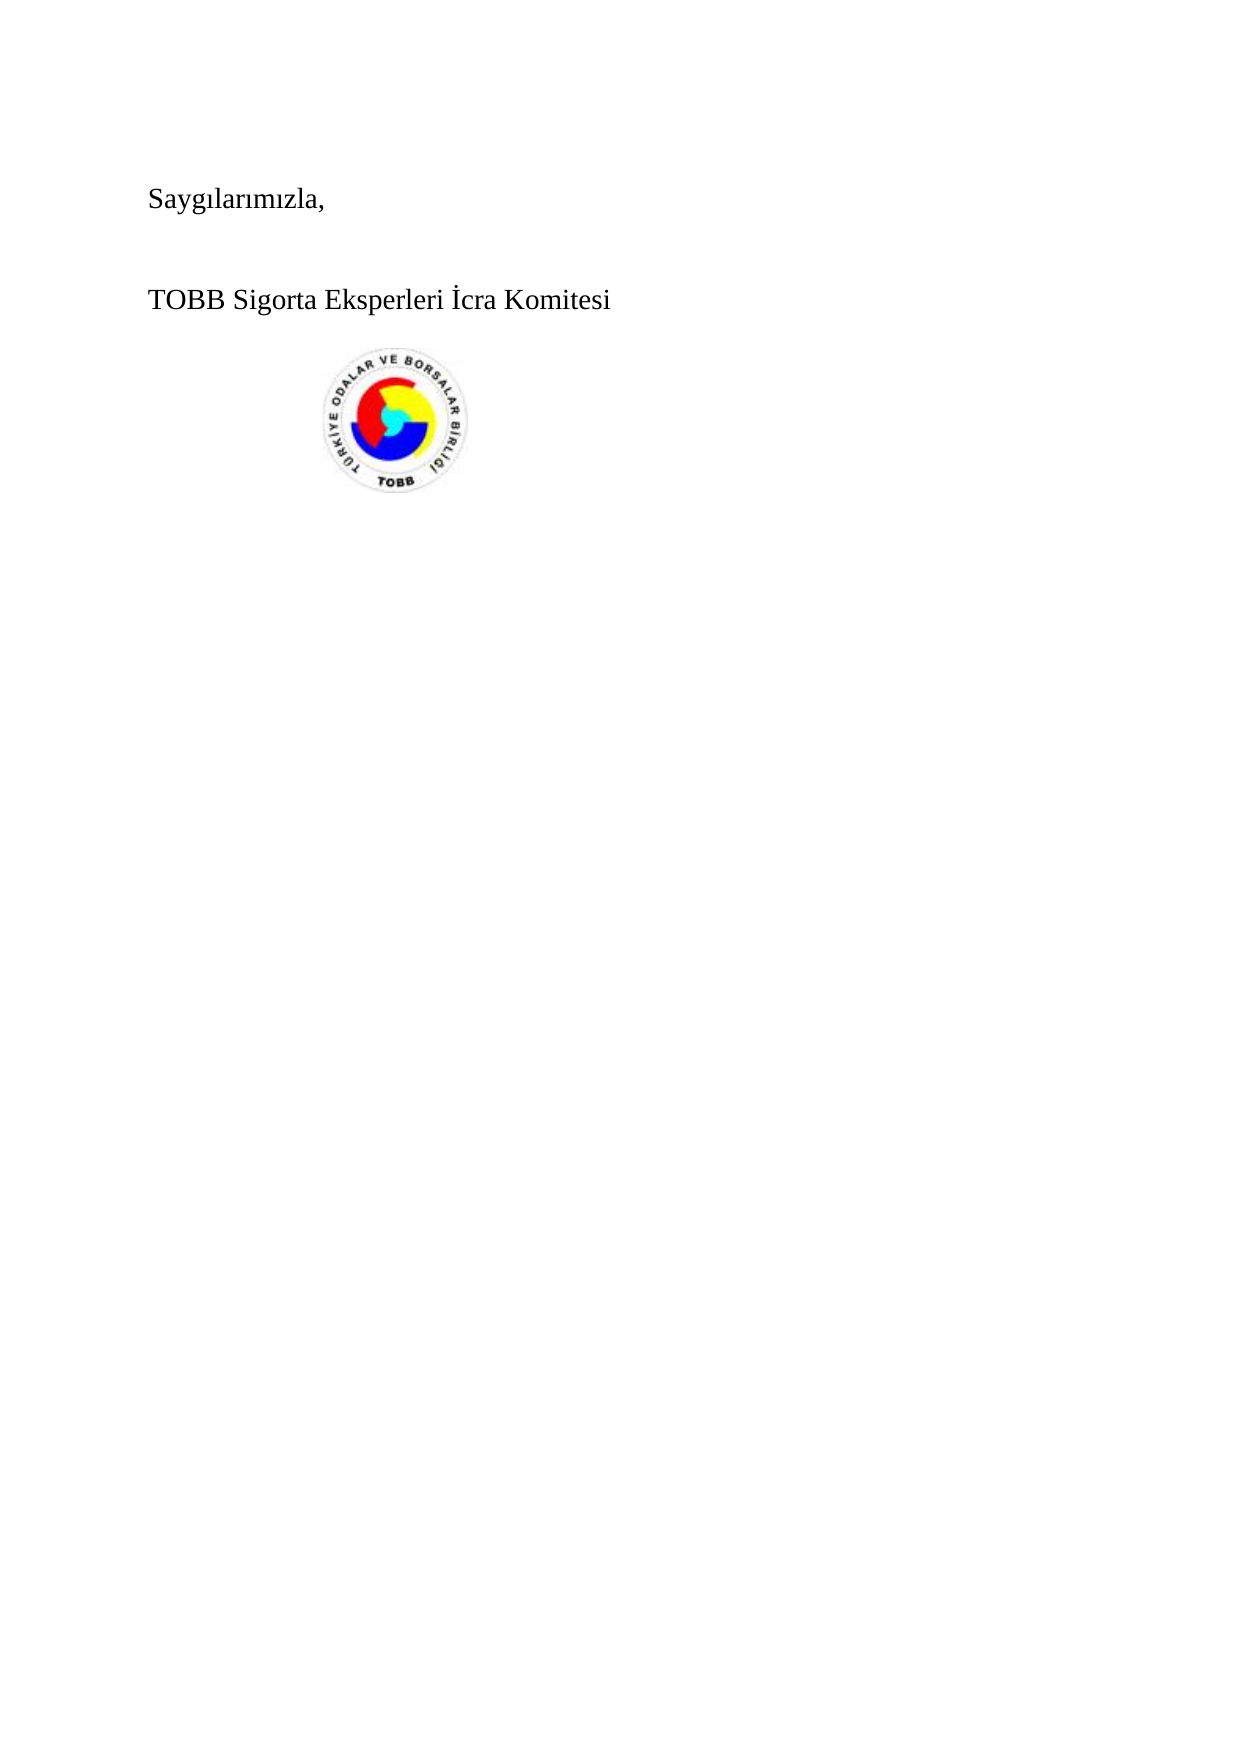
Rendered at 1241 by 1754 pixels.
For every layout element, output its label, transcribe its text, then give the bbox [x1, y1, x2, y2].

text Saygılarımızla, [148, 181, 1093, 215]
picture [322, 348, 468, 493]
text TOBB Sigorta Eksperleri İcra Komitesi [148, 282, 1093, 315]
